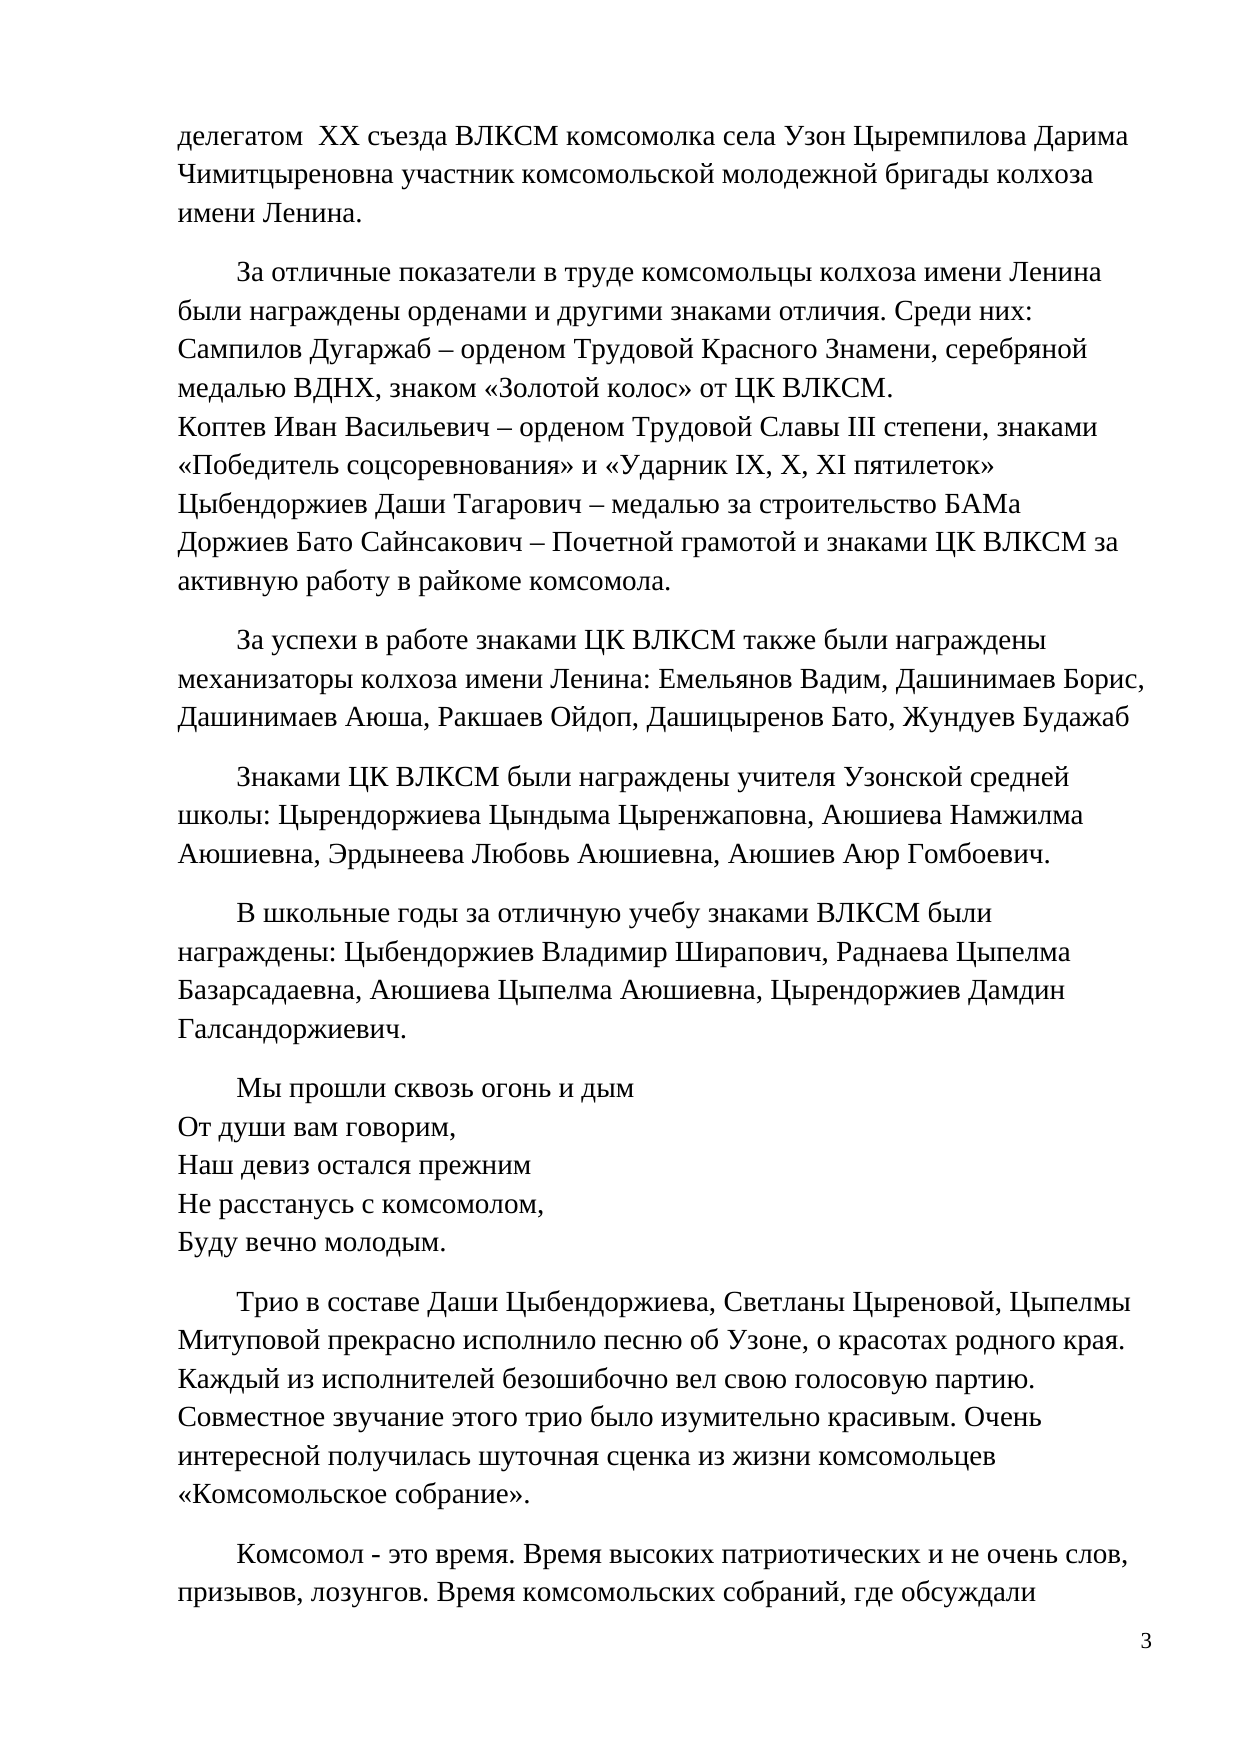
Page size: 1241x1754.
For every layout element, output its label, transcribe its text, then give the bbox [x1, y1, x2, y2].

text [177, 118, 1152, 229]
text За успехи в работе знаками ЦК ВЛКСМ также были награждены механизаторы колхоза имени Ленина: Емельянов Вадим, Дашинимаев Борис, Дашинимаев Аюша, Ракшаев Ойдоп, Дашицыренов Бато, Жундуев Будажаб [177, 622, 1152, 733]
text Знаками ЦК ВЛКСМ были награждены учителя Узонской средней школы: Цырендоржиева Цындыма Цыренжаповна, Аюшиева Намжилма Аюшиевна, Эрдынеева Любовь Аюшиевна, Аюшиев Аюр Гомбоевич. [177, 759, 1152, 869]
text За отличные показатели в труде комсомольцы колхоза имени Ленина были награждены орденами и другими знаками отличия. Среди них: Сампилов Дугаржаб – орденом Трудовой Красного Знамени, серебряной медалью ВДНХ, знаком «Золотой колос» от ЦК ВЛКСМ. Коптев Иван Васильевич – орденом Трудовой Славы III степени, знаками «Победитель соцсоревнования» и «Ударник IX, X, XI пятилеток» Цыбендоржиев Даши Тагарович – медалью за строительство БАМа Доржиев Бато Сайнсакович – Почетной грамотой и знаками ЦК ВЛКСМ за активную работу в райкоме комсомола. [177, 254, 1152, 596]
text Трио в составе Даши Цыбендоржиева, Светланы Цыреновой, Цыпелмы Митуповой прекрасно исполнило песню об Узоне, о красотах родного края. Каждый из исполнителей безошибочно вел свою голосовую партию. Совместное звучание этого трио было изумительно красивым. Очень интересной получилась шуточная сценка из жизни комсомольцев «Комсомольское собрание». [177, 1284, 1152, 1510]
text В школьные годы за отличную учебу знаками ВЛКСМ были награждены: Цыбендоржиев Владимир Ширапович, Раднаева Цыпелма Базарсадаевна, Аюшиева Цыпелма Аюшиевна, Цырендоржиев Дамдин Галсандоржиевич. [177, 895, 1152, 1044]
text Мы прошли сквозь огонь и дым От души вам говорим, Наш девиз остался прежним Не расстанусь с комсомолом, Буду вечно молодым. [177, 1070, 1152, 1258]
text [177, 1536, 1152, 1608]
